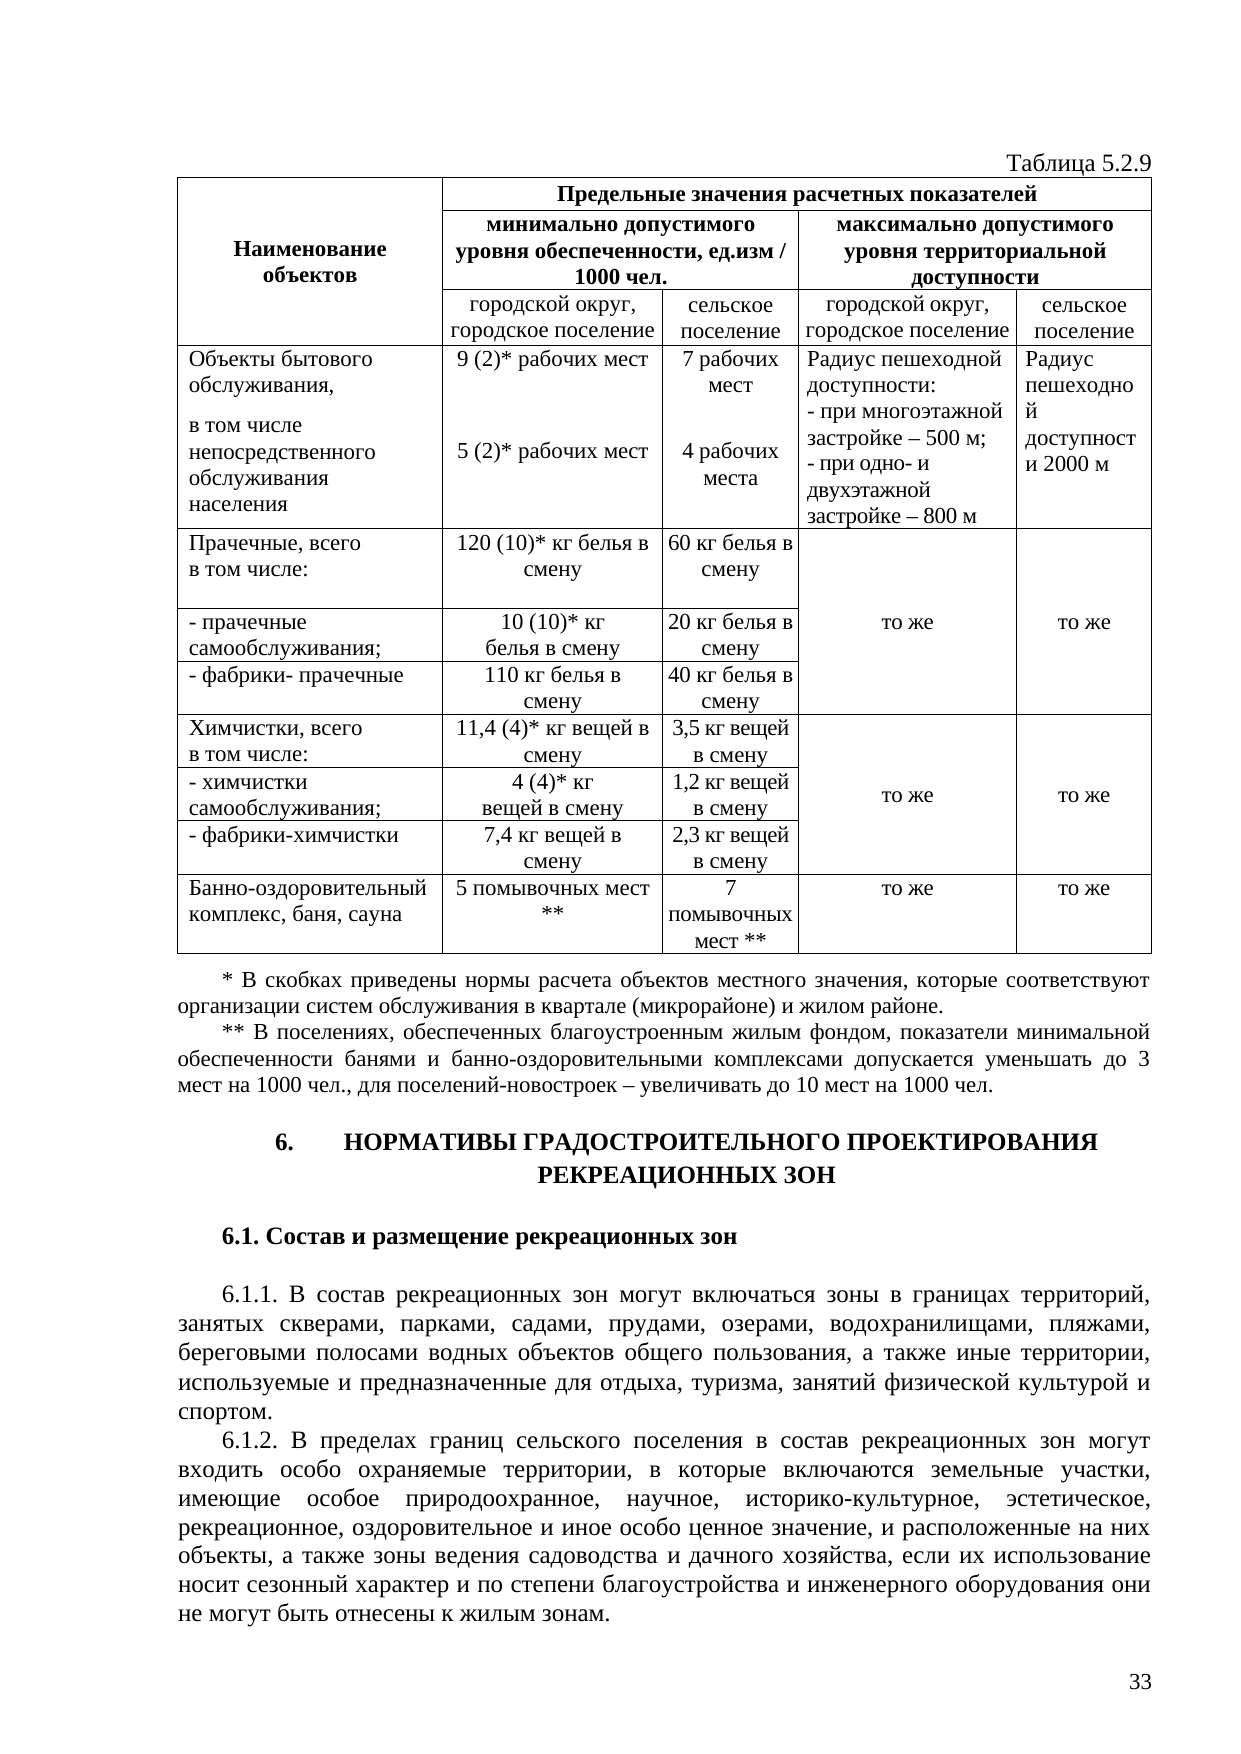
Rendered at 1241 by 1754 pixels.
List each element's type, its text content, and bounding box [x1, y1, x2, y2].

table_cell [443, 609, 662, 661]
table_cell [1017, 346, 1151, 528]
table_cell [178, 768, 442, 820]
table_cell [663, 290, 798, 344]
list НОРМАТИВЫ ГРАДОСТРОИТЕЛЬНОГО ПРОЕКТИРОВАНИЯ [222, 1127, 1152, 1155]
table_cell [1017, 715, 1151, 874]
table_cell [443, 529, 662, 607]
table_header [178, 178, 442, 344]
text * В скобках приведены нормы расчета объектов местного значения, которые соответствуют организации систем обслуживания в квартале (микрорайоне) и жилом районе. [177, 967, 1152, 1019]
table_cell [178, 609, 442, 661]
text РЕКРЕАЦИОННЫХ ЗОН [222, 1160, 1152, 1188]
text 6.1. Состав и размещение рекреационных зон [177, 1221, 1152, 1250]
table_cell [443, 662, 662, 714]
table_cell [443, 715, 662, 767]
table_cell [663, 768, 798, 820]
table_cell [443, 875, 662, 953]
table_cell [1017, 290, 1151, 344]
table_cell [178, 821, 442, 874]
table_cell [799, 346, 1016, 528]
text Таблица 5.2.9 [177, 148, 1152, 176]
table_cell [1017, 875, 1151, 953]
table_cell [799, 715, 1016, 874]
text 6.1.1. В состав рекреационных зон могут включаться зоны в границах территорий, занятых скверами, парками, садами, прудами, озерами, водохранилищами, пляжами, береговыми полосами водных объектов общего пользования, а также иные территории, используемые и предназначенные для отдыха, туризма, занятий физической культурой и спортом. [178, 1279, 1152, 1425]
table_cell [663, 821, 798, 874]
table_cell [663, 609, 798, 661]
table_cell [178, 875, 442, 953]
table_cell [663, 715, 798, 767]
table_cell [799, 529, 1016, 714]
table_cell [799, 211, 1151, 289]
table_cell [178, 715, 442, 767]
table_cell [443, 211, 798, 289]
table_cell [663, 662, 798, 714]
text 6.1.2. В пределах границ сельского поселения в состав рекреационных зон могут входить особо охраняемые территории, в которые включаются земельные участки, имеющие особое природоохранное, научное, историко-культурное, эстетическое, рекреационное, оздоровительное и иное особо ценное значение, и расположенные на них объекты, а также зоны ведения садоводства и дачного хозяйства, если их использование носит сезонный характер и по степени благоустройства и инженерного оборудования они не могут быть отнесены к жилым зонам. [178, 1426, 1152, 1627]
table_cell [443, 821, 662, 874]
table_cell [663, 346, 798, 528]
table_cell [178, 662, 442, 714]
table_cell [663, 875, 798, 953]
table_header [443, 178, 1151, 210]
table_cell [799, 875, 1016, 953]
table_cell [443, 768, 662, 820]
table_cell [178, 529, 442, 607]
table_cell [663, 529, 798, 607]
text ** В поселениях, обеспеченных благоустроенным жилым фондом, показатели минимальной обеспеченности банями и банно-оздоровительными комплексами допускается уменьшать до 3 мест на 1000 чел., для поселений-новостроек – увеличивать до 10 мест на 1000 чел. [177, 1019, 1152, 1097]
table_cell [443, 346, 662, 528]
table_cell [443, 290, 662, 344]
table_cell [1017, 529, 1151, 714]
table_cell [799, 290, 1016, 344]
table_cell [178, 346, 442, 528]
